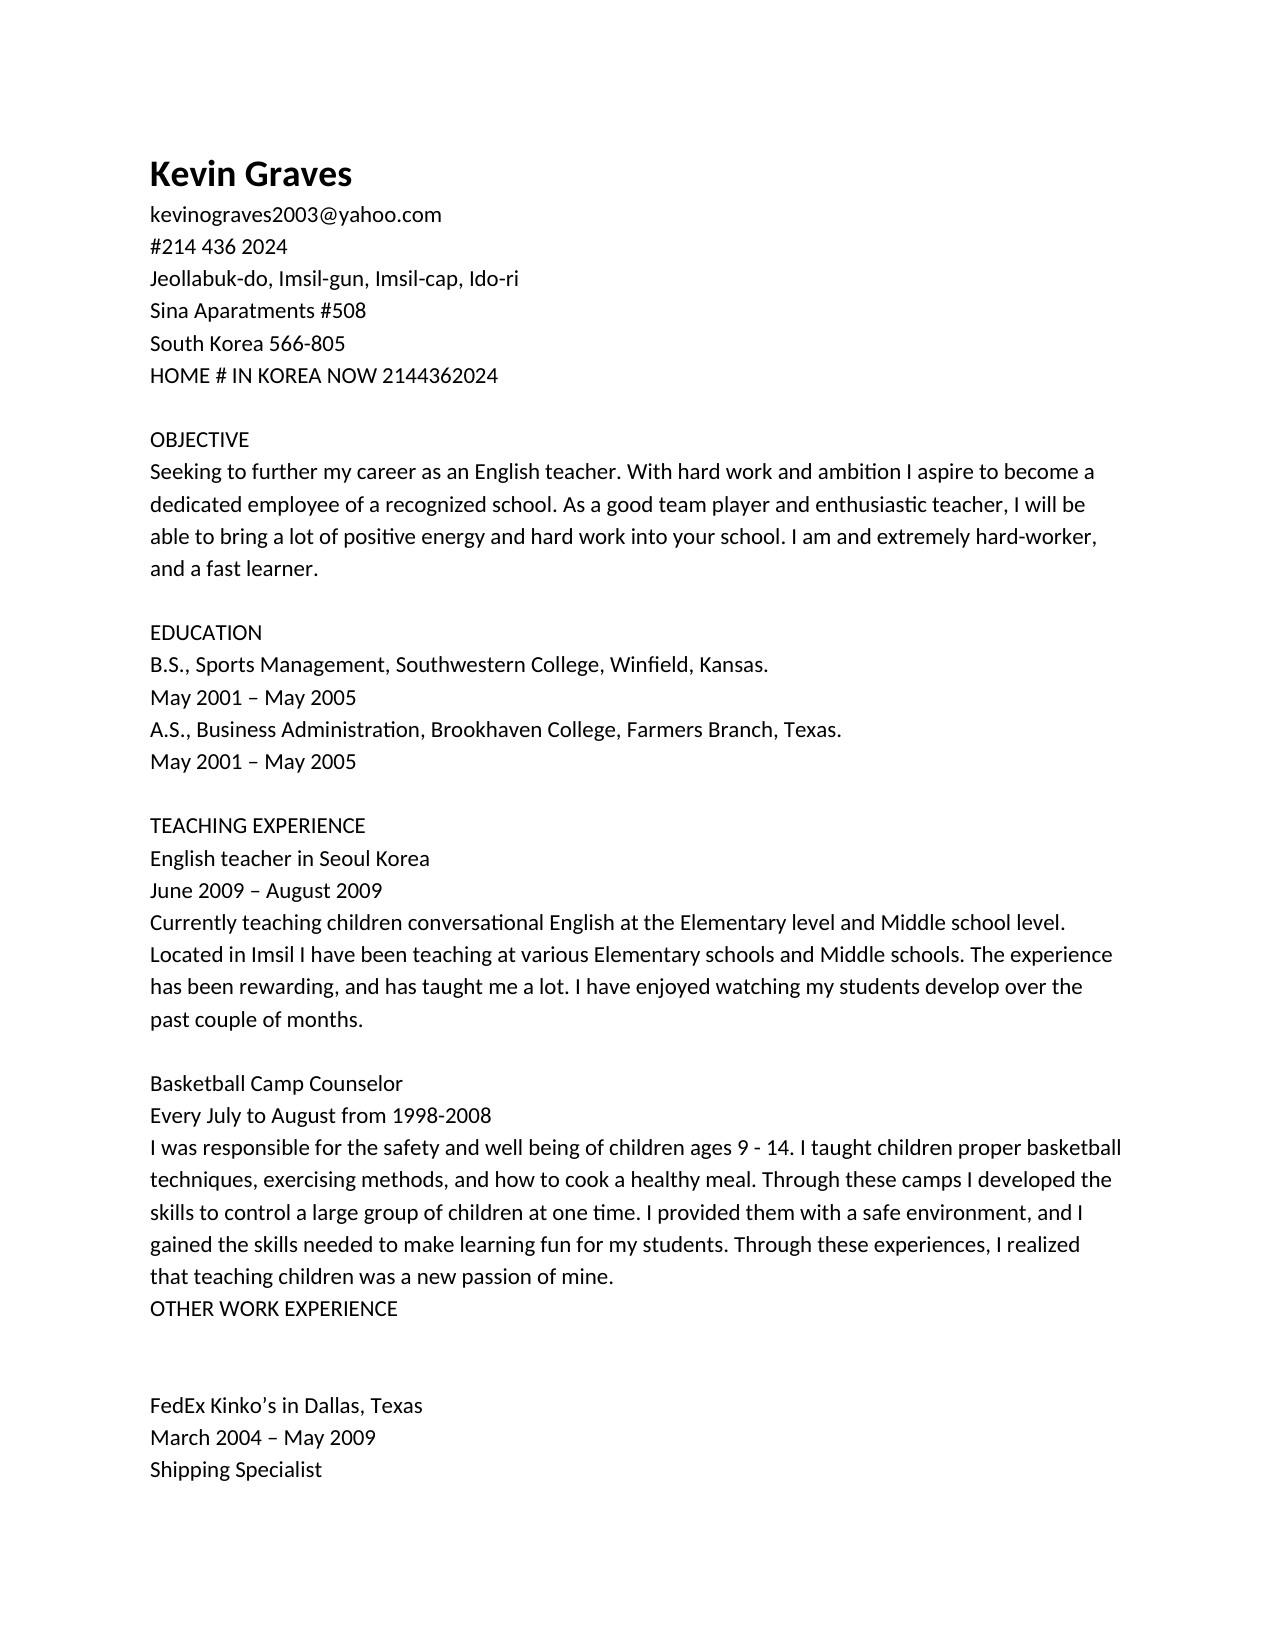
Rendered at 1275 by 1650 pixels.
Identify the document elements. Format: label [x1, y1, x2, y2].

text [150, 150, 1125, 1483]
